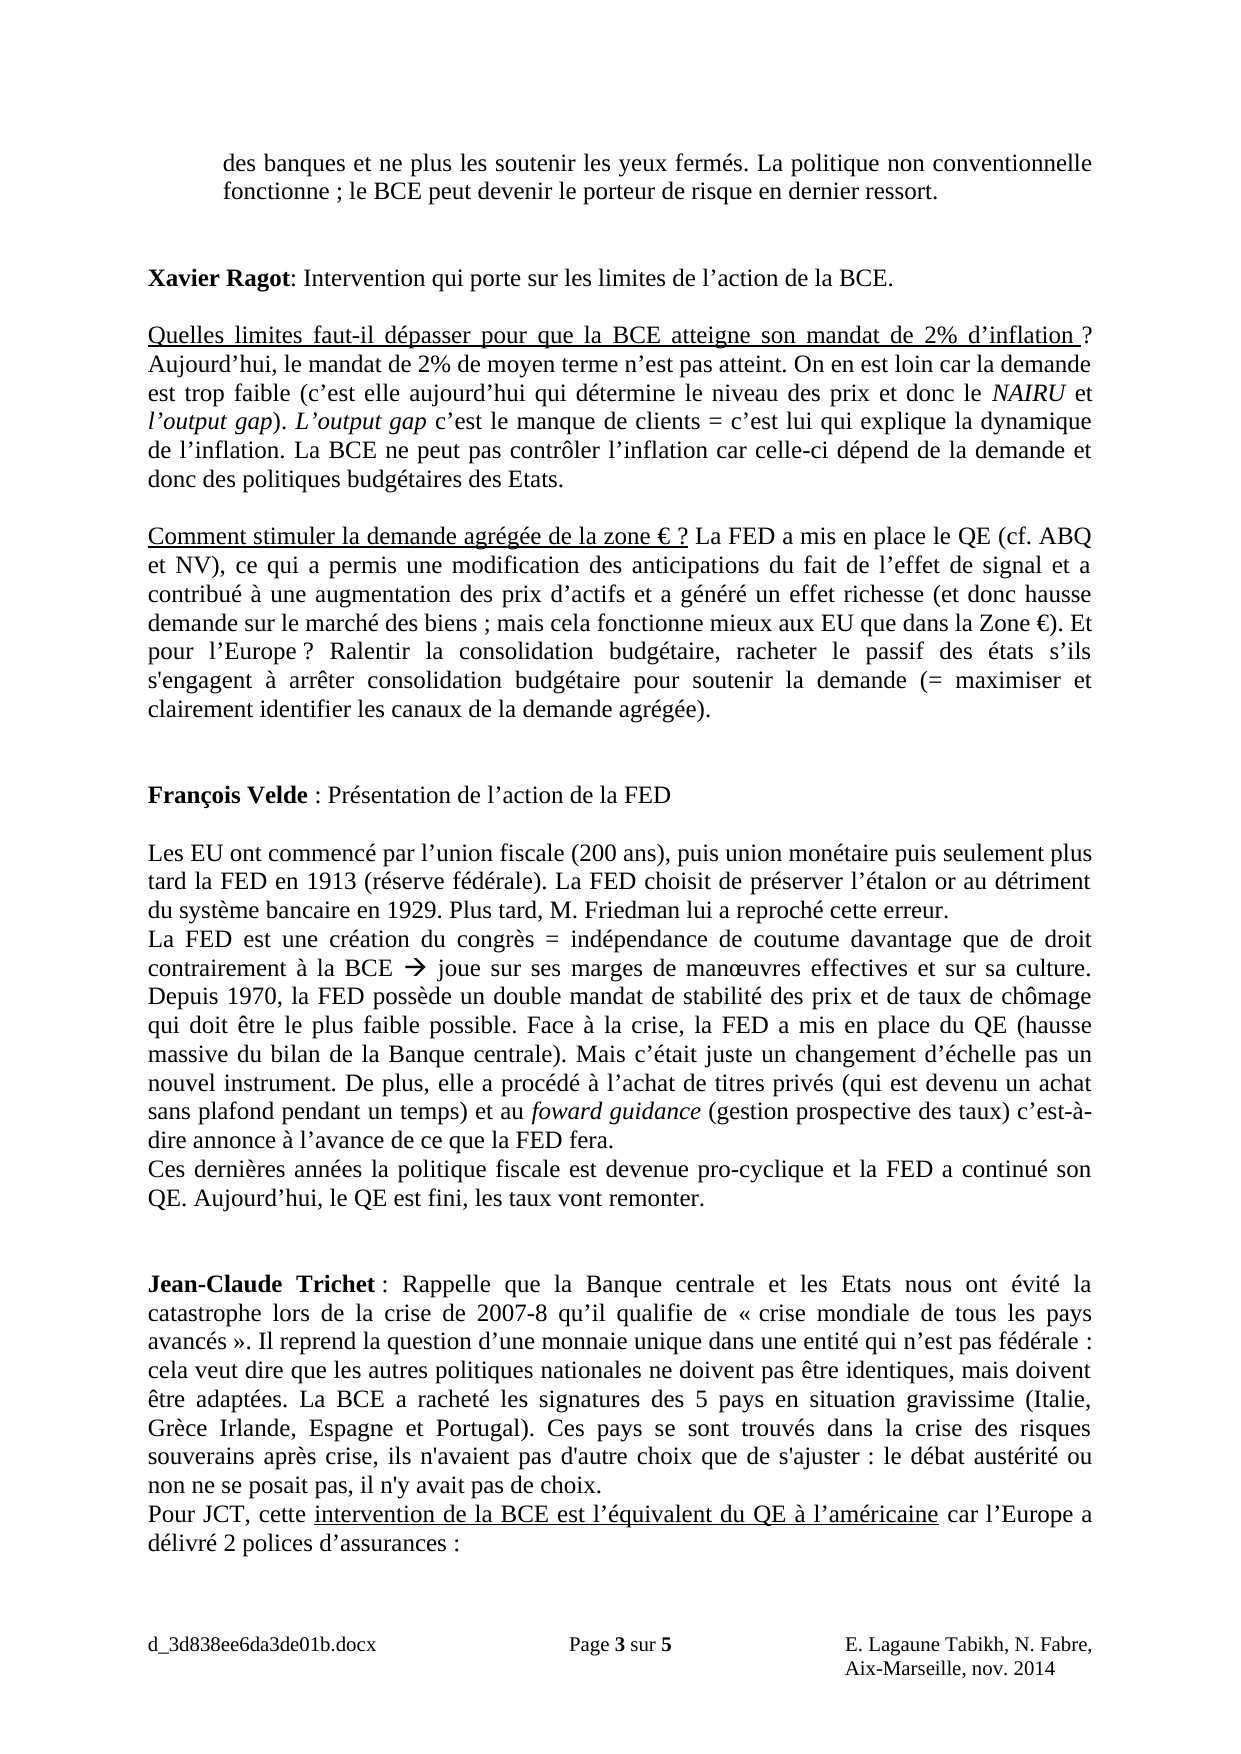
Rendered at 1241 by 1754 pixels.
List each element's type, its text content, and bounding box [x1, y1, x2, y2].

text Quelles limites faut-il dépasser pour que la BCE atteigne son mandat de 2% d’inflation ? Aujourd’hui, le mandat de 2% de moyen terme n’est pas atteint. On en est loin car la demande est trop faible (c’est elle aujourd’hui qui détermine le niveau des prix et donc le NAIRU et l’output gap). L’output gap c’est le manque de clients = c’est lui qui explique la dynamique de l’inflation. La BCE ne peut pas contrôler l’inflation car celle-ci dépend de la demande et donc des politiques budgétaires des Etats. [148, 320, 1093, 493]
text Ces dernières années la politique fiscale est devenue pro-cyclique et la FED a continué son QE. Aujourd’hui, le QE est fini, les taux vont remonter. [148, 1154, 1093, 1211]
text Les EU ont commencé par l’union fiscale (200 ans), puis union monétaire puis seulement plus tard la FED en 1913 (réserve fédérale). La FED choisit de préserver l’étalon or au détriment du système bancaire en 1929. Plus tard, M. Friedman lui a reproché cette erreur. [148, 838, 1093, 924]
text La FED est une création du congrès = indépendance de coutume davantage que de droit contrairement à la BCE joue sur ses marges de manœuvres effectives et sur sa culture. Depuis 1970, la FED possède un double mandat de stabilité des prix et de taux de chômage qui doit être le plus faible possible. Face à la crise, la FED a mis en place du QE (hausse massive du bilan de la Banque centrale). Mais c’était juste un changement d’échelle pas un nouvel instrument. De plus, elle a procédé à l’achat de titres privés (qui est devenu un achat sans plafond pendant un temps) et au foward guidance (gestion prospective des taux) c’est-à-dire annonce à l’avance de ce que la FED fera. [148, 924, 1093, 1154]
text Jean-Claude Trichet : Rappelle que la Banque centrale et les Etats nous ont évité la catastrophe lors de la crise de 2007-8 qu’il qualifie de « crise mondiale de tous les pays avancés ». Il reprend la question d’une monnaie unique dans une entité qui n’est pas fédérale : cela veut dire que les autres politiques nationales ne doivent pas être identiques, mais doivent être adaptées. La BCE a racheté les signatures des 5 pays en situation gravissime (Italie, Grèce Irlande, Espagne et Portugal). Ces pays se sont trouvés dans la crise des risques souverains après crise, ils n'avaient pas d'autre choix que de s'ajuster : le débat austérité ou non ne se posait pas, il n'y avait pas de choix. [148, 1269, 1093, 1499]
text Xavier Ragot: Intervention qui porte sur les limites de l’action de la BCE. [148, 263, 1093, 291]
text François Velde : Présentation de l’action de la FED [148, 780, 1093, 809]
text Comment stimuler la demande agrégée de la zone € ? La FED a mis en place le QE (cf. ABQ et NV), ce qui a permis une modification des anticipations du fait de l’effet de signal et a contribué à une augmentation des prix d’actifs et a généré un effet richesse (et donc hausse demande sur le marché des biens ; mais cela fonctionne mieux aux EU que dans la Zone €). Et pour l’Europe ? Ralentir la consolidation budgétaire, racheter le passif des états s’ils s'engagent à arrêter consolidation budgétaire pour soutenir la demande (= maximiser et clairement identifier les canaux de la demande agrégée). [148, 521, 1093, 723]
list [185, 148, 1093, 205]
text Pour JCT, cette intervention de la BCE est l’équivalent du QE à l’américaine car l’Europe a délivré 2 polices d’assurances : [148, 1499, 1093, 1556]
